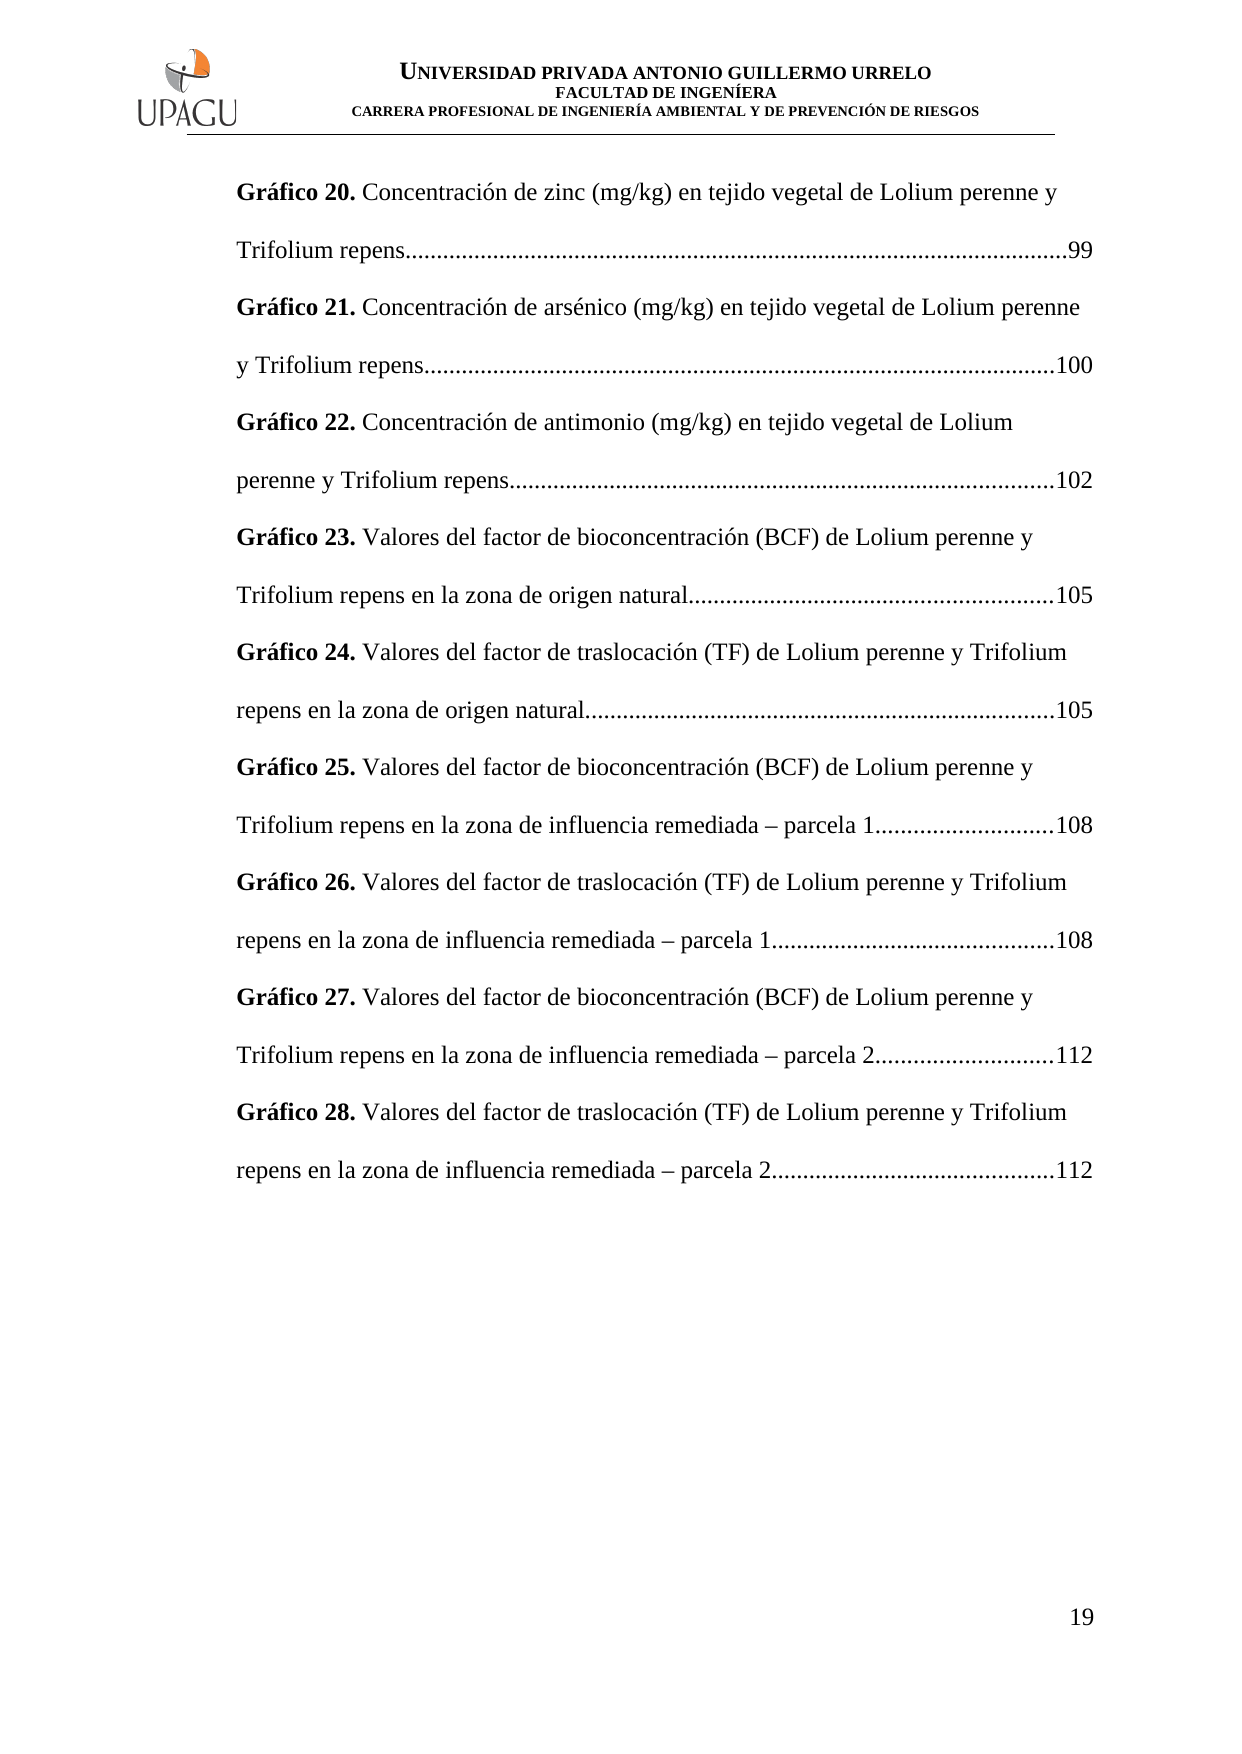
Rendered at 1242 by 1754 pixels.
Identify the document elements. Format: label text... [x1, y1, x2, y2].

text Gráfico 26. Valores del factor de traslocación (TF) de Lolium perenne y Trifolium repens en la zona de influencia remediada – parcela 1. 108 [236, 867, 1094, 953]
text Gráfico 28. Valores del factor de traslocación (TF) de Lolium perenne y Trifolium repens en la zona de influencia remediada – parcela 2. 112 [236, 1097, 1094, 1183]
text Gráfico 25. Valores del factor de bioconcentración (BCF) de Lolium perenne y Trifolium repens en la zona de influencia remediada – parcela 1. 108 [236, 752, 1094, 838]
text Gráfico 24. Valores del factor de traslocación (TF) de Lolium perenne y Trifolium repens en la zona de origen natural. 105 [236, 637, 1094, 723]
text Gráfico 22. Concentración de antimonio (mg/kg) en tejido vegetal de Lolium perenne y Trifolium repens. 102 [236, 407, 1094, 493]
picture [138, 49, 237, 126]
text Gráfico 27. Valores del factor de bioconcentración (BCF) de Lolium perenne y Trifolium repens en la zona de influencia remediada – parcela 2. 112 [236, 982, 1094, 1068]
text Gráfico 20. Concentración de zinc (mg/kg) en tejido vegetal de Lolium perenne y Trifolium repens. 99 [236, 177, 1094, 263]
text Gráfico 23. Valores del factor de bioconcentración (BCF) de Lolium perenne y Trifolium repens en la zona de origen natural. 105 [236, 522, 1094, 608]
text Gráfico 21. Concentración de arsénico (mg/kg) en tejido vegetal de Lolium perenne y Trifolium repens. 100 [236, 292, 1094, 378]
